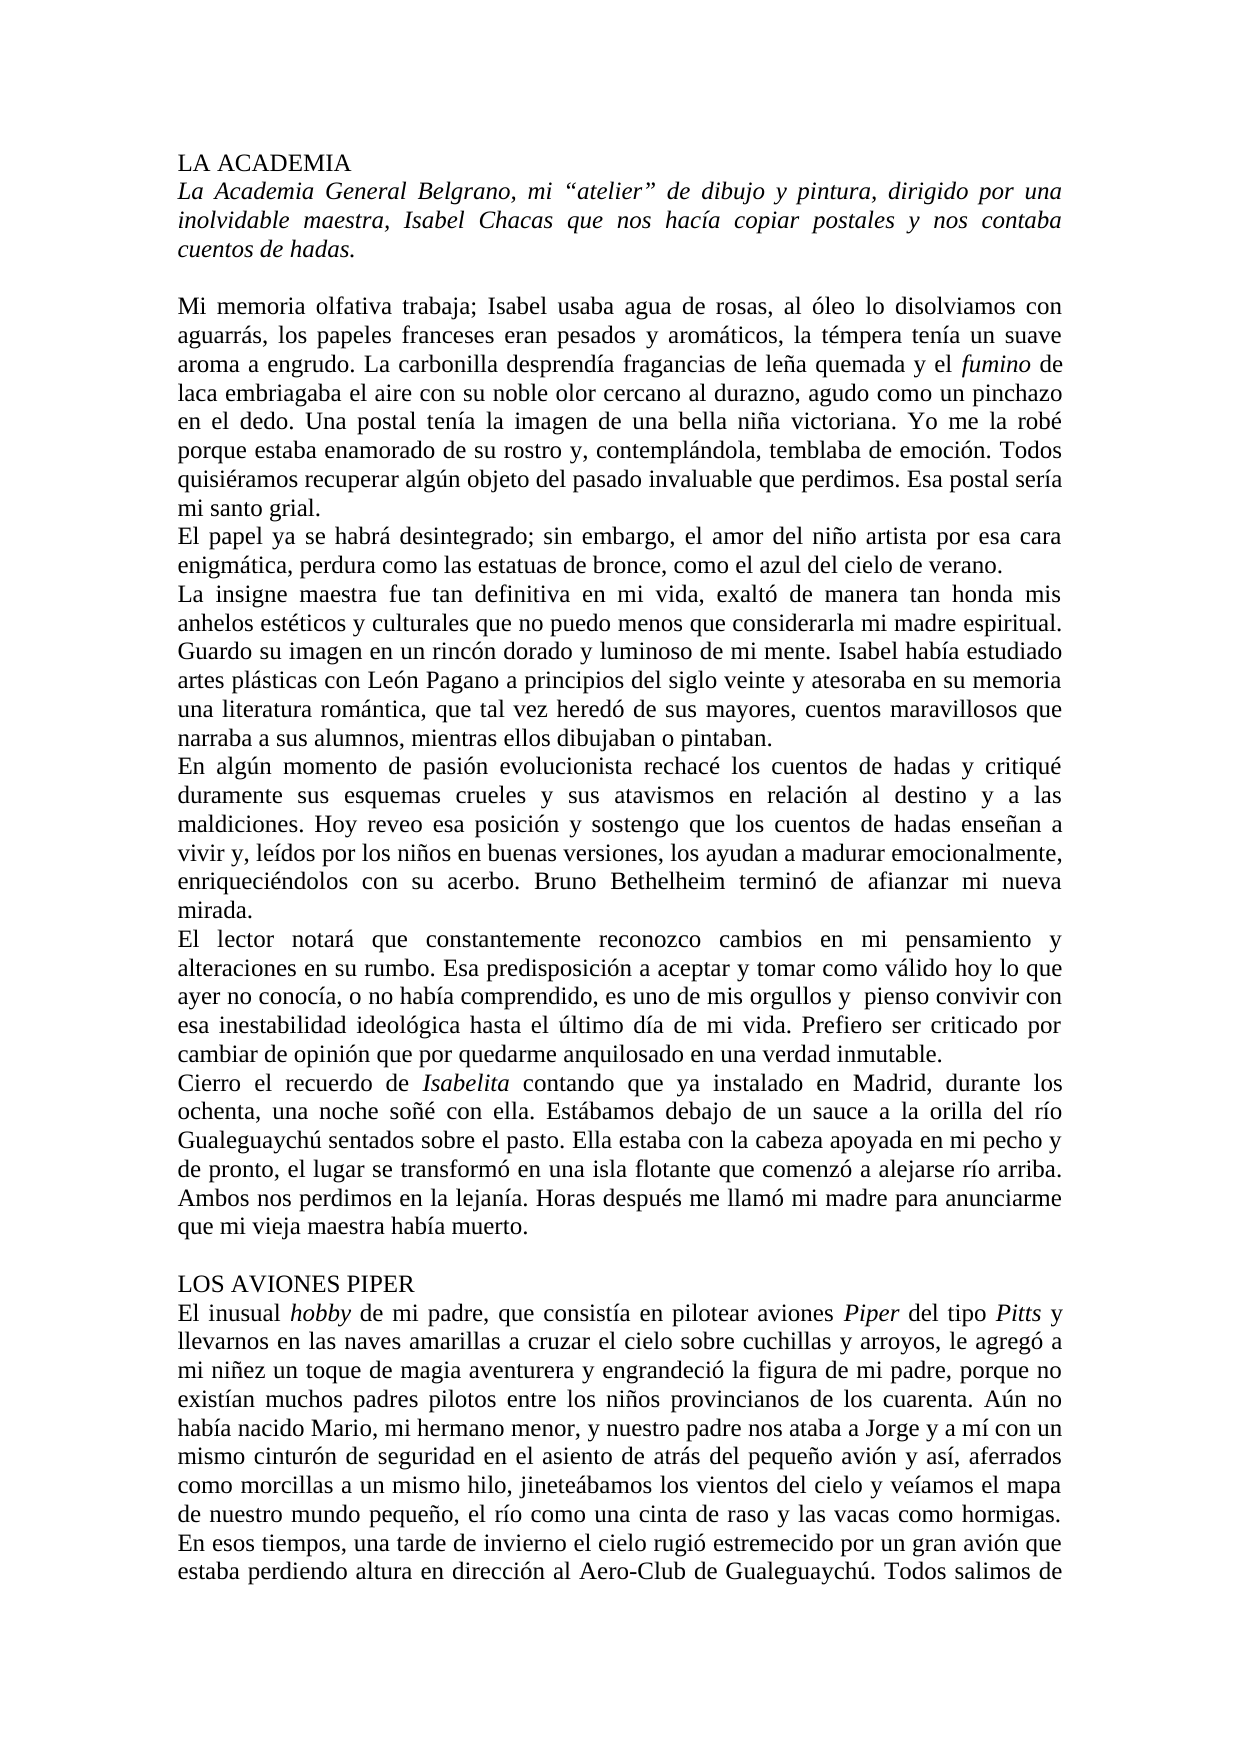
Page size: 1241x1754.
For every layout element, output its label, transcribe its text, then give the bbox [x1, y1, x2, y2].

text Cierro el recuerdo de Isabelita contando que ya instalado en Madrid, durante los ochenta, una noche soñé con ella. Estábamos debajo de un sauce a la orilla del río Gualeguaychú sentados sobre el pasto. Ella estaba con la cabeza apoyada en mi pecho y de pronto, el lugar se transformó en una isla flotante que comenzó a alejarse río arriba. Ambos nos perdimos en la lejanía. Horas después me llamó mi madre para anunciarme que mi vieja maestra había muerto. [177, 1068, 1063, 1240]
text La insigne maestra fue tan definitiva en mi vida, exaltó de manera tan honda mis anhelos estéticos y culturales que no puedo menos que considerarla mi madre espiritual. Guardo su imagen en un rincón dorado y luminoso de mi mente. Isabel había estudiado artes plásticas con León Pagano a principios del siglo veinte y atesoraba en su memoria una literatura romántica, que tal vez heredó de sus mayores, cuentos maravillosos que narraba a sus alumnos, mientras ellos dibujaban o pintaban. [177, 579, 1063, 751]
text El papel ya se habrá desintegrado; sin embargo, el amor del niño artista por esa cara enigmática, perdura como las estatuas de bronce, como el azul del cielo de verano. [177, 521, 1063, 579]
text En algún momento de pasión evolucionista rechacé los cuentos de hadas y critiqué duramente sus esquemas crueles y sus atavismos en relación al destino y a las maldiciones. Hoy reveo esa posición y sostengo que los cuentos de hadas enseñan a vivir y, leídos por los niños en buenas versiones, los ayudan a madurar emocionalmente, enriqueciéndolos con su acerbo. Bruno Bethelheim terminó de afianzar mi nueva mirada. [177, 751, 1063, 924]
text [177, 1298, 1063, 1585]
text El lector notará que constantemente reconozco cambios en mi pensamiento y alteraciones en su rumbo. Esa predisposición a aceptar y tomar como válido hoy lo que ayer no conocía, o no había comprendido, es uno de mis orgullos y pienso convivir con esa inestabilidad ideológica hasta el último día de mi vida. Prefiero ser criticado por cambiar de opinión que por quedarme anquilosado en una verdad inmutable. [177, 924, 1063, 1068]
text LA ACADEMIA [177, 148, 1063, 176]
text La Academia General Belgrano, mi “atelier” de dibujo y pintura, dirigido por una inolvidable maestra, Isabel Chacas que nos hacía copiar postales y nos contaba cuentos de hadas. [177, 176, 1063, 263]
text LOS AVIONES PIPER [177, 1269, 1063, 1298]
text Mi memoria olfativa trabaja; Isabel usaba agua de rosas, al óleo lo disolviamos con aguarrás, los papeles franceses eran pesados y aromáticos, la témpera tenía un suave aroma a engrudo. La carbonilla desprendía fragancias de leña quemada y el fumino de laca embriagaba el aire con su noble olor cercano al durazno, agudo como un pinchazo en el dedo. Una postal tenía la imagen de una bella niña victoriana. Yo me la robé porque estaba enamorado de su rostro y, contemplándola, temblaba de emoción. Todos quisiéramos recuperar algún objeto del pasado invaluable que perdimos. Esa postal sería mi santo grial. [177, 291, 1063, 521]
